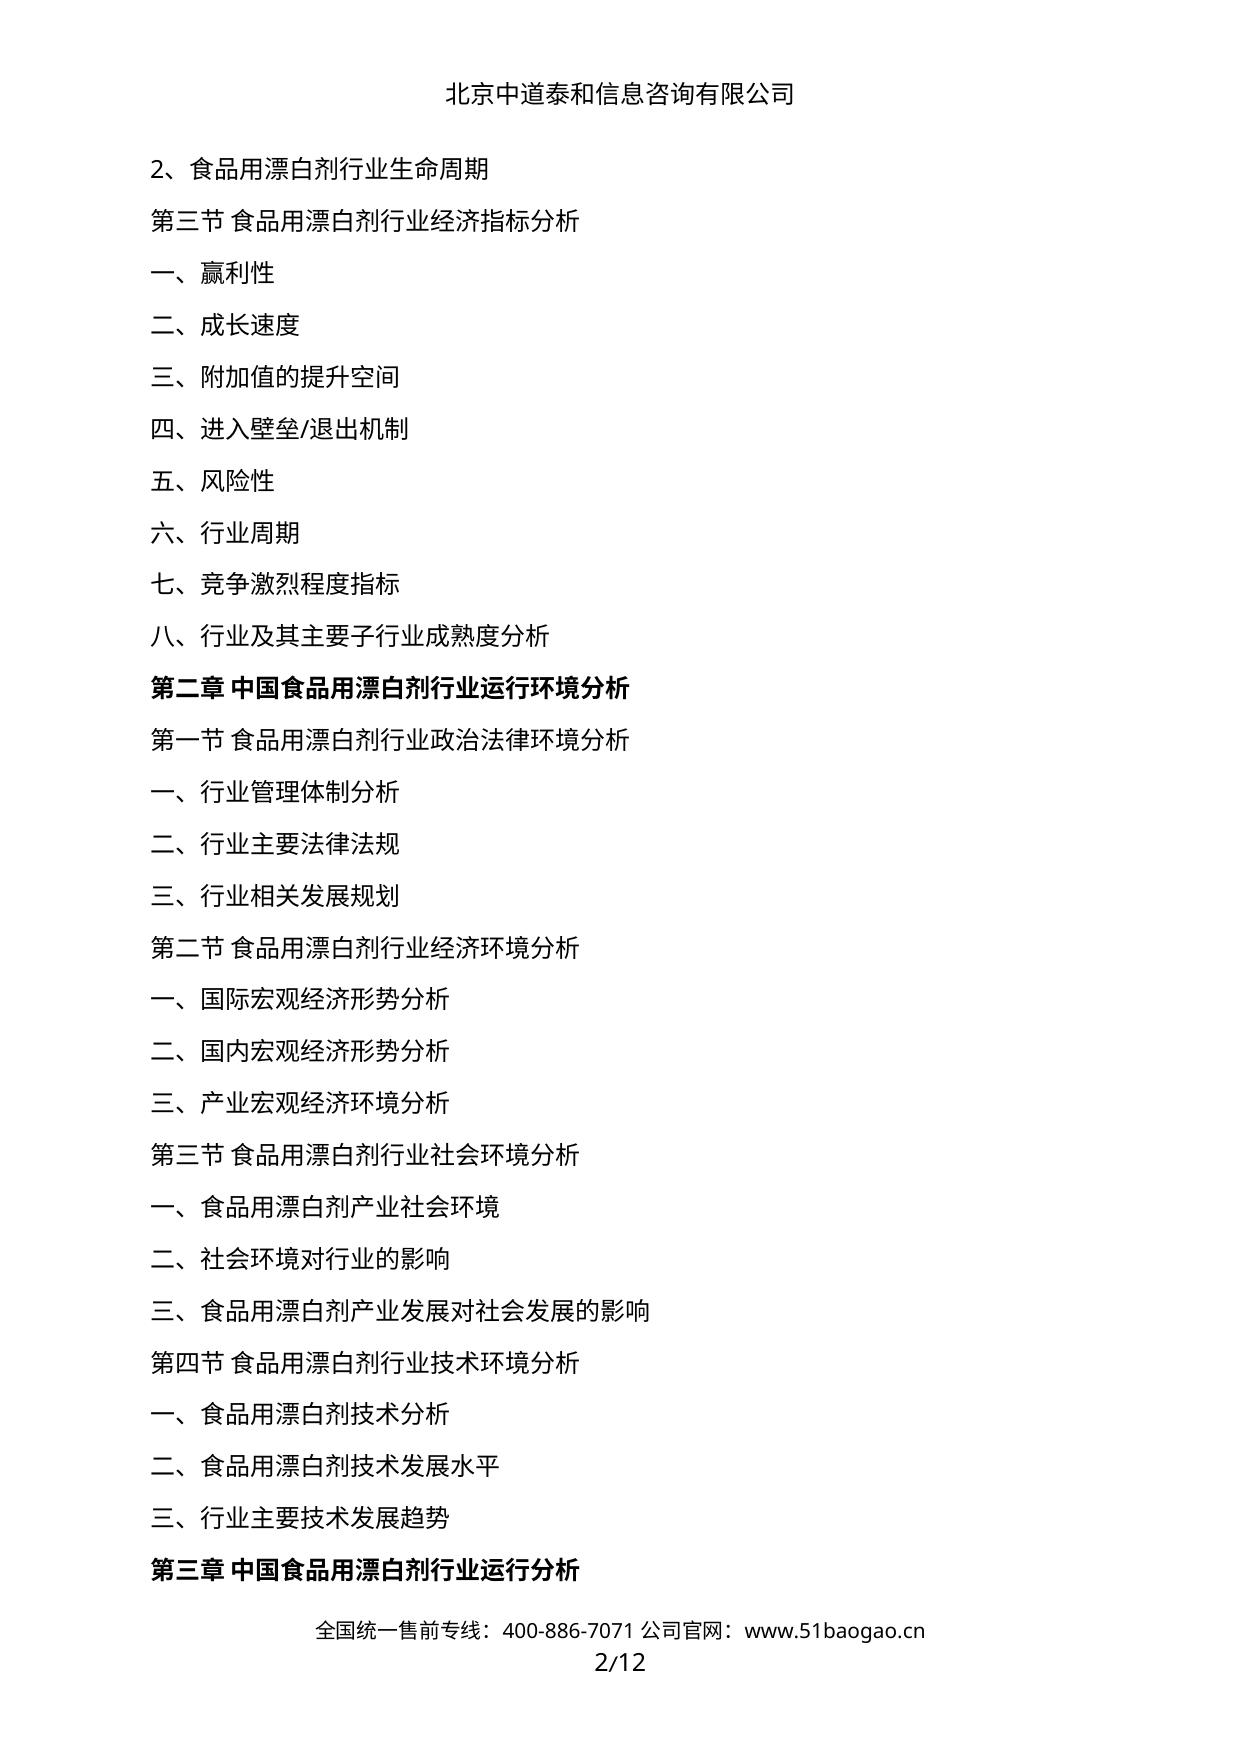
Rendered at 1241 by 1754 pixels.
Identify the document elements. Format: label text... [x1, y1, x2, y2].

text 二、行业主要法律法规 [150, 824, 1090, 861]
text 二、国内宏观经济形势分析 [150, 1032, 1090, 1068]
text 二、食品用漂白剂技术发展水平 [150, 1447, 1090, 1483]
text 第二节 食品用漂白剂行业经济环境分析 [150, 928, 1090, 964]
text 五、风险性 [150, 461, 1090, 497]
text 二、成长速度 [150, 306, 1090, 342]
text 三、附加值的提升空间 [150, 357, 1090, 394]
text 三、行业主要技术发展趋势 [150, 1499, 1090, 1535]
text 第三节 食品用漂白剂行业社会环境分析 [150, 1136, 1090, 1172]
text 一、食品用漂白剂产业社会环境 [150, 1187, 1090, 1224]
text 第二章 中国食品用漂白剂行业运行环境分析 [150, 669, 1090, 705]
text 第三节 食品用漂白剂行业经济指标分析 [150, 202, 1090, 238]
text 第三章 中国食品用漂白剂行业运行分析 [150, 1551, 1090, 1587]
text 二、社会环境对行业的影响 [150, 1239, 1090, 1276]
text 第一节 食品用漂白剂行业政治法律环境分析 [150, 721, 1090, 757]
text 一、国际宏观经济形势分析 [150, 980, 1090, 1016]
text 一、行业管理体制分析 [150, 772, 1090, 809]
text 三、行业相关发展规划 [150, 876, 1090, 912]
text 一、赢利性 [150, 254, 1090, 290]
text 四、进入壁垒/退出机制 [150, 409, 1090, 446]
text 2、食品用漂白剂行业生命周期 [150, 150, 1090, 186]
text 第四节 食品用漂白剂行业技术环境分析 [150, 1343, 1090, 1379]
text 三、食品用漂白剂产业发展对社会发展的影响 [150, 1291, 1090, 1327]
text 六、行业周期 [150, 513, 1090, 549]
text 一、食品用漂白剂技术分析 [150, 1395, 1090, 1431]
text 八、行业及其主要子行业成熟度分析 [150, 617, 1090, 653]
text 三、产业宏观经济环境分析 [150, 1084, 1090, 1120]
text 七、竞争激烈程度指标 [150, 565, 1090, 601]
